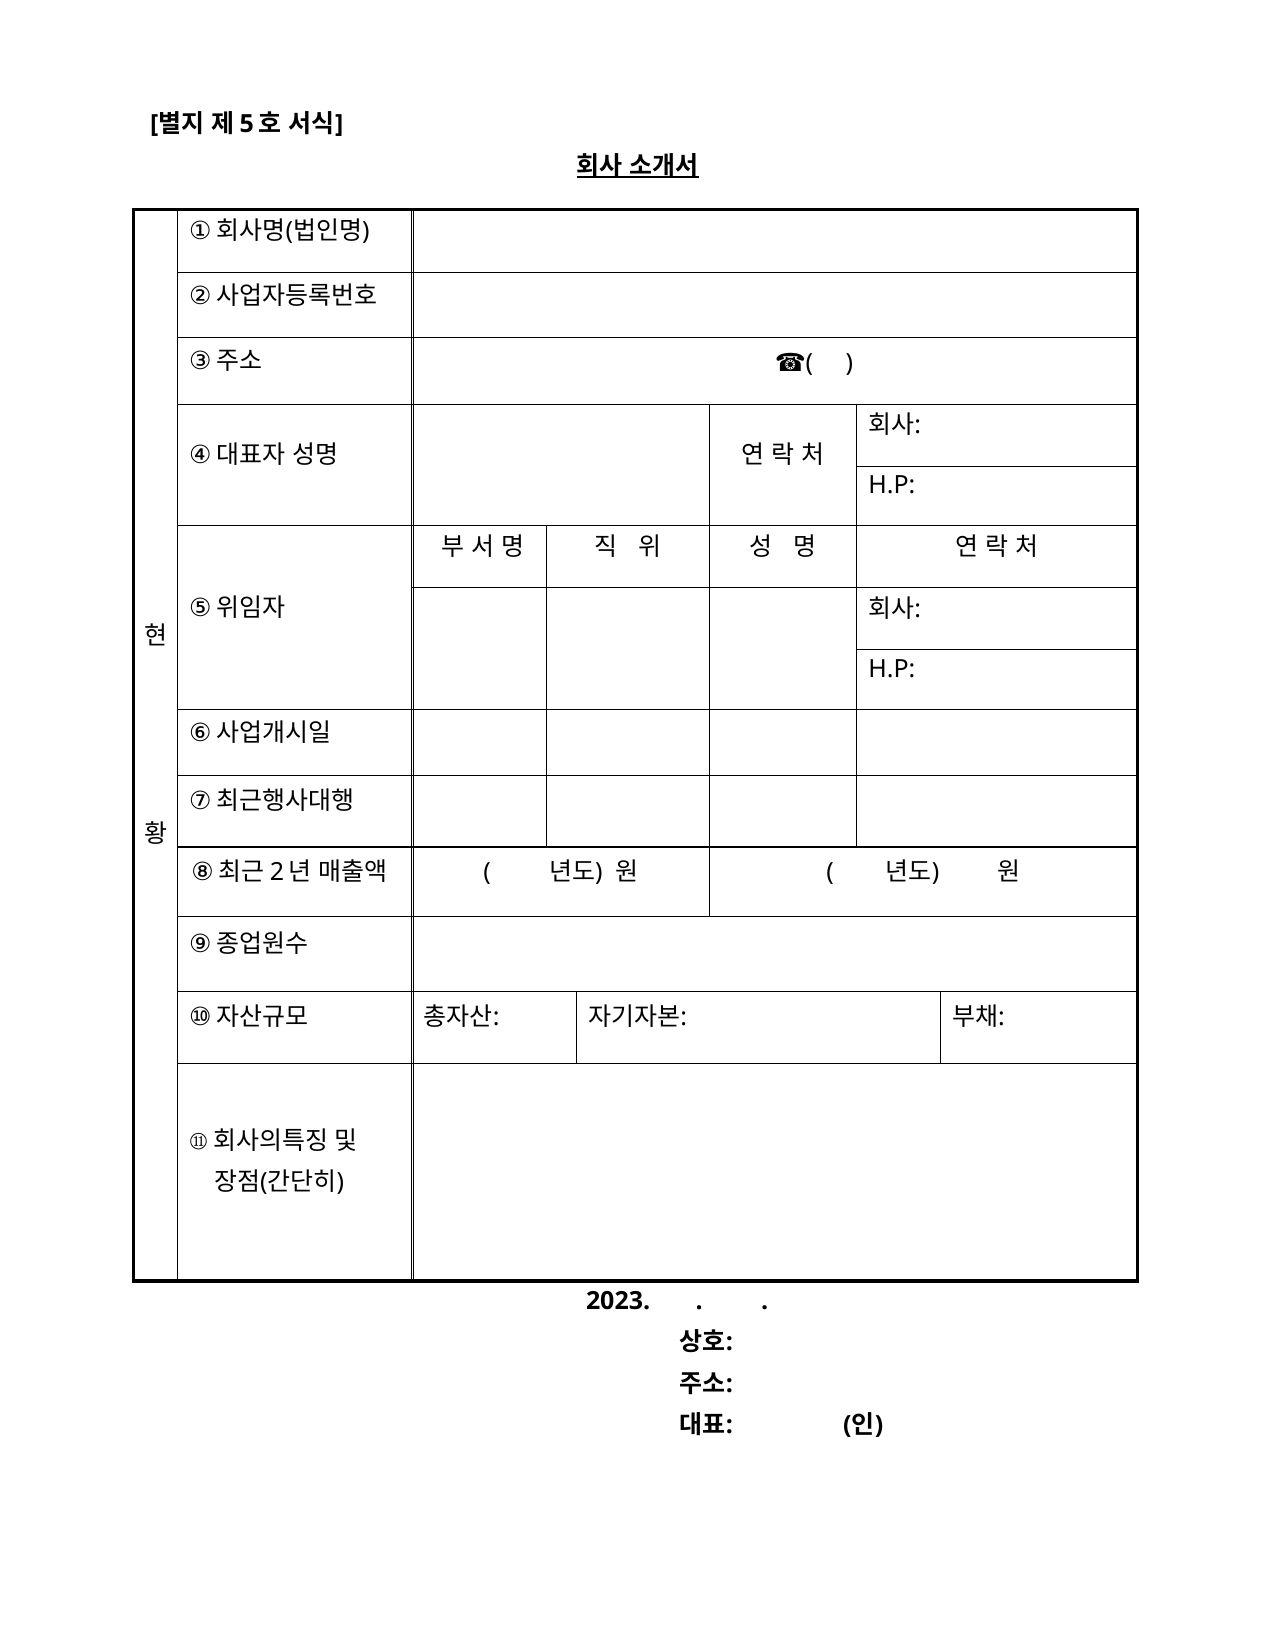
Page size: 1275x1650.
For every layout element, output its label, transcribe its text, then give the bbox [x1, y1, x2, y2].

table_cell [547, 776, 709, 846]
table_cell ⑧최근2년 매출액 [178, 848, 411, 916]
table_cell 연 락 처 [857, 526, 1136, 587]
table_cell 연 락 처 [710, 405, 856, 525]
table_cell 회사: [857, 588, 1136, 649]
table_cell [857, 710, 1136, 775]
table_cell ⑪회사의특징 및 장점(간단히) [178, 1064, 411, 1279]
table_cell ⑦최근행사대행 [178, 776, 411, 846]
table_cell 직 위 [547, 526, 709, 587]
table_cell [414, 917, 1136, 991]
table_cell ②사업자등록번호 [178, 273, 411, 337]
table_cell ☎( ) [414, 338, 1136, 403]
table_cell [414, 710, 546, 775]
table_cell ( 년도) 원 [710, 848, 1136, 916]
table_cell 부채: [941, 992, 1136, 1062]
list 대표: (인) [229, 1405, 1125, 1441]
table_cell H.P: [857, 467, 1136, 525]
table_cell H.P: [857, 650, 1136, 709]
table_header [414, 211, 1136, 272]
list 2023. . . [229, 1283, 1125, 1317]
table_cell [414, 588, 546, 709]
table_cell [414, 405, 709, 525]
table_cell [857, 776, 1136, 846]
table_cell [547, 588, 709, 709]
table_cell ⑤위임자 [178, 526, 411, 709]
table_header 현 황 [135, 211, 177, 1279]
table_cell [414, 273, 1136, 337]
table_cell 총자산: [414, 992, 576, 1062]
table_cell [547, 710, 709, 775]
table_cell [710, 776, 856, 846]
table_cell [710, 588, 856, 709]
list 상호: [229, 1322, 1125, 1358]
table_cell ⑨종업원수 [178, 917, 411, 991]
table_cell [414, 776, 546, 846]
table_header ①회사명(법인명) [178, 211, 411, 272]
table_cell ④대표자 성명 [178, 405, 411, 525]
table_cell 부 서 명 [414, 526, 546, 587]
table_cell 자기자본: [577, 992, 940, 1062]
table_cell ( 년도) 원 [414, 848, 709, 916]
table_cell 회사: [857, 405, 1136, 466]
text 회사 소개서 [150, 145, 1125, 181]
table_cell 성 명 [710, 526, 856, 587]
table_cell [414, 1064, 1136, 1279]
table_cell ③주소 [178, 338, 411, 403]
table_cell ⑩자산규모 [178, 992, 411, 1062]
table_cell ⑥사업개시일 [178, 710, 411, 775]
text [별지 제5호 서식] [150, 103, 1125, 140]
table_cell [710, 710, 856, 775]
list 주소: [229, 1363, 1125, 1399]
